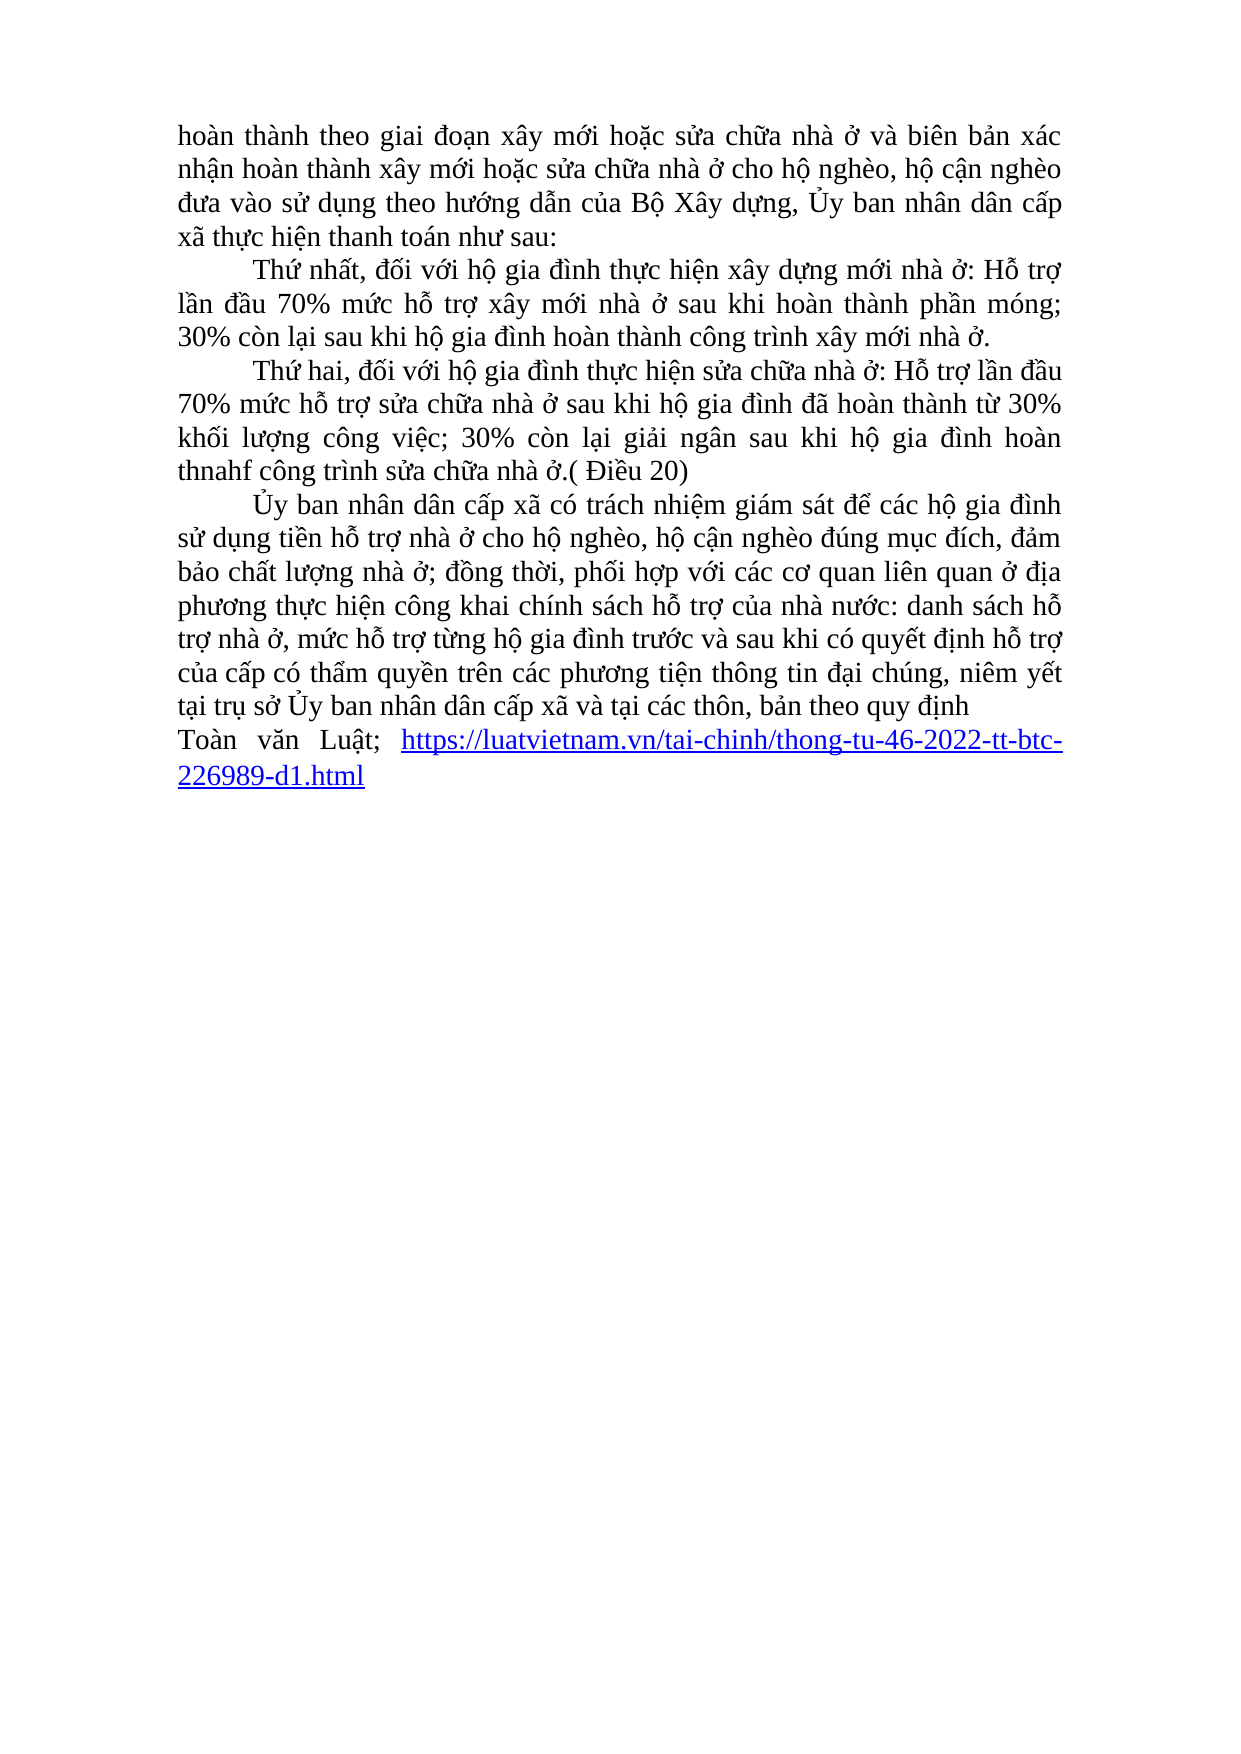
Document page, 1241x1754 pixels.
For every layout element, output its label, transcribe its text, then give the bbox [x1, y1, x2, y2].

text Ủy ban nhân dân cấp xã có trách nhiệm giám sát để các hộ gia đình sử dụng tiền hỗ trợ nhà ở cho hộ nghèo, hộ cận nghèo đúng mục đích, đảm bảo chất lượng nhà ở; đồng thời, phối hợp với các cơ quan liên quan ở địa phương thực hiện công khai chính sách hỗ trợ của nhà nước: danh sách hỗ trợ nhà ở, mức hỗ trợ từng hộ gia đình trước và sau khi có quyết định hỗ trợ của cấp có thẩm quyền trên các phương tiện thông tin đại chúng, niêm yết tại trụ sở Ủy ban nhân dân cấp xã và tại các thôn, bản theo quy định [177, 487, 1063, 722]
text Thứ hai, đối với hộ gia đình thực hiện sửa chữa nhà ở: Hỗ trợ lần đầu 70% mức hỗ trợ sửa chữa nhà ở sau khi hộ gia đình đã hoàn thành từ 30% khối lượng công việc; 30% còn lại giải ngân sau khi hộ gia đình hoàn thnahf công trình sửa chữa nhà ở.( Điều 20) [177, 353, 1063, 487]
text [177, 118, 1063, 252]
text Toàn văn Luật; https://luatvietnam.vn/tai-chinh/thong-tu-46-2022-tt-btc-226989-d1.html [177, 722, 1063, 792]
text Thứ nhất, đối với hộ gia đình thực hiện xây dựng mới nhà ở: Hỗ trợ lần đầu 70% mức hỗ trợ xây mới nhà ở sau khi hoàn thành phần móng; 30% còn lại sau khi hộ gia đình hoàn thành công trình xây mới nhà ở. [177, 252, 1063, 353]
